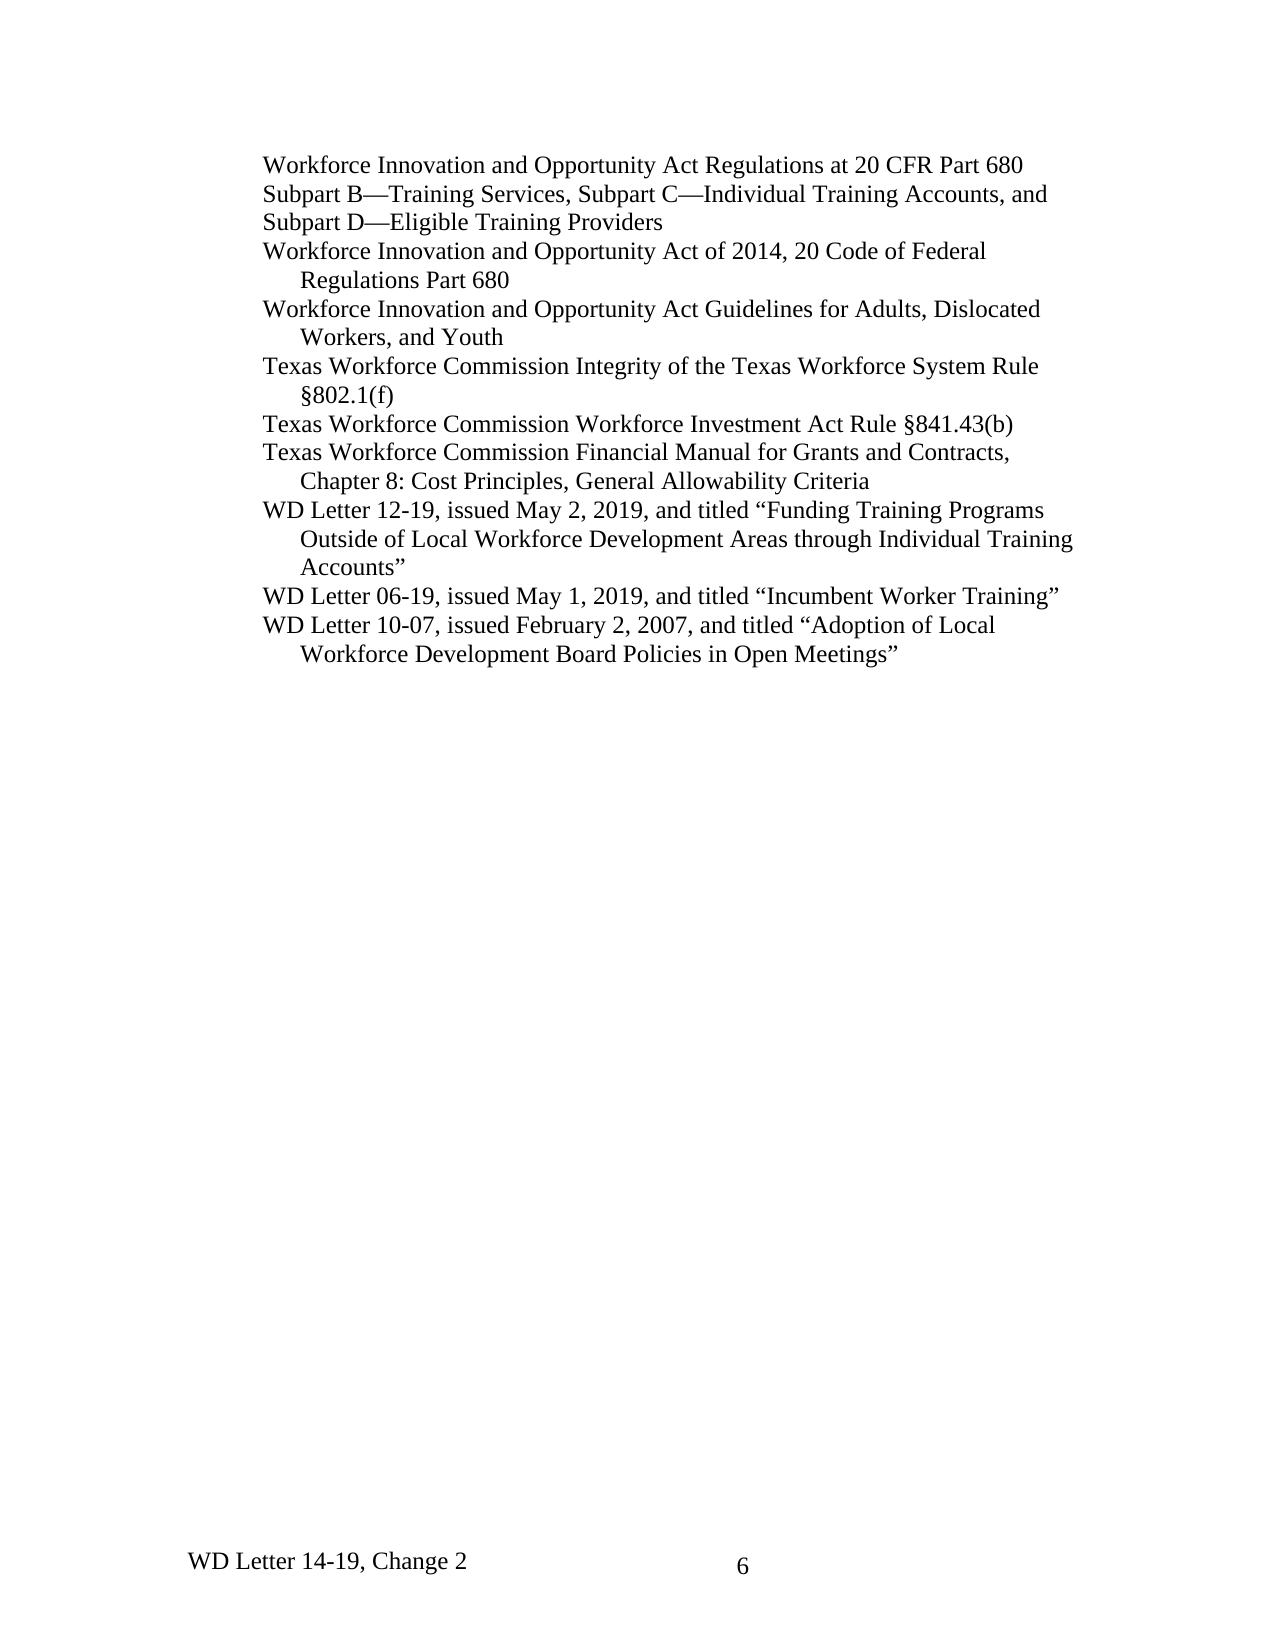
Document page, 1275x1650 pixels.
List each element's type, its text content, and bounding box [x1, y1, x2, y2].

text Workforce Innovation and Opportunity Act of 2014, 20 Code of Federal Regulations Part 680 [262, 236, 1087, 294]
text WD Letter 06-19, issued May 1, 2019, and titled “Incumbent Worker Training” [262, 581, 1087, 610]
text Texas Workforce Commission Workforce Investment Act Rule §841.43(b) [262, 409, 1087, 437]
text Texas Workforce Commission Financial Manual for Grants and Contracts, Chapter 8: Cost Principles, General Allowability Criteria [262, 437, 1087, 495]
text Workforce Innovation and Opportunity Act Guidelines for Adults, Dislocated Workers, and Youth [262, 294, 1087, 351]
text WD Letter 12-19, issued May 2, 2019, and titled “Funding Training Programs Outside of Local Workforce Development Areas through Individual Training Accounts” [262, 495, 1087, 581]
text Texas Workforce Commission Integrity of the Texas Workforce System Rule §802.1(f) [262, 351, 1087, 409]
text WD Letter 10-07, issued February 2, 2007, and titled “Adoption of Local Workforce Development Board Policies in Open Meetings” [262, 610, 1087, 667]
text Workforce Innovation and Opportunity Act Regulations at 20 CFR Part 680 Subpart B—Training Services, Subpart C—Individual Training Accounts, and Subpart D—Eligible Training Providers [262, 150, 1087, 236]
